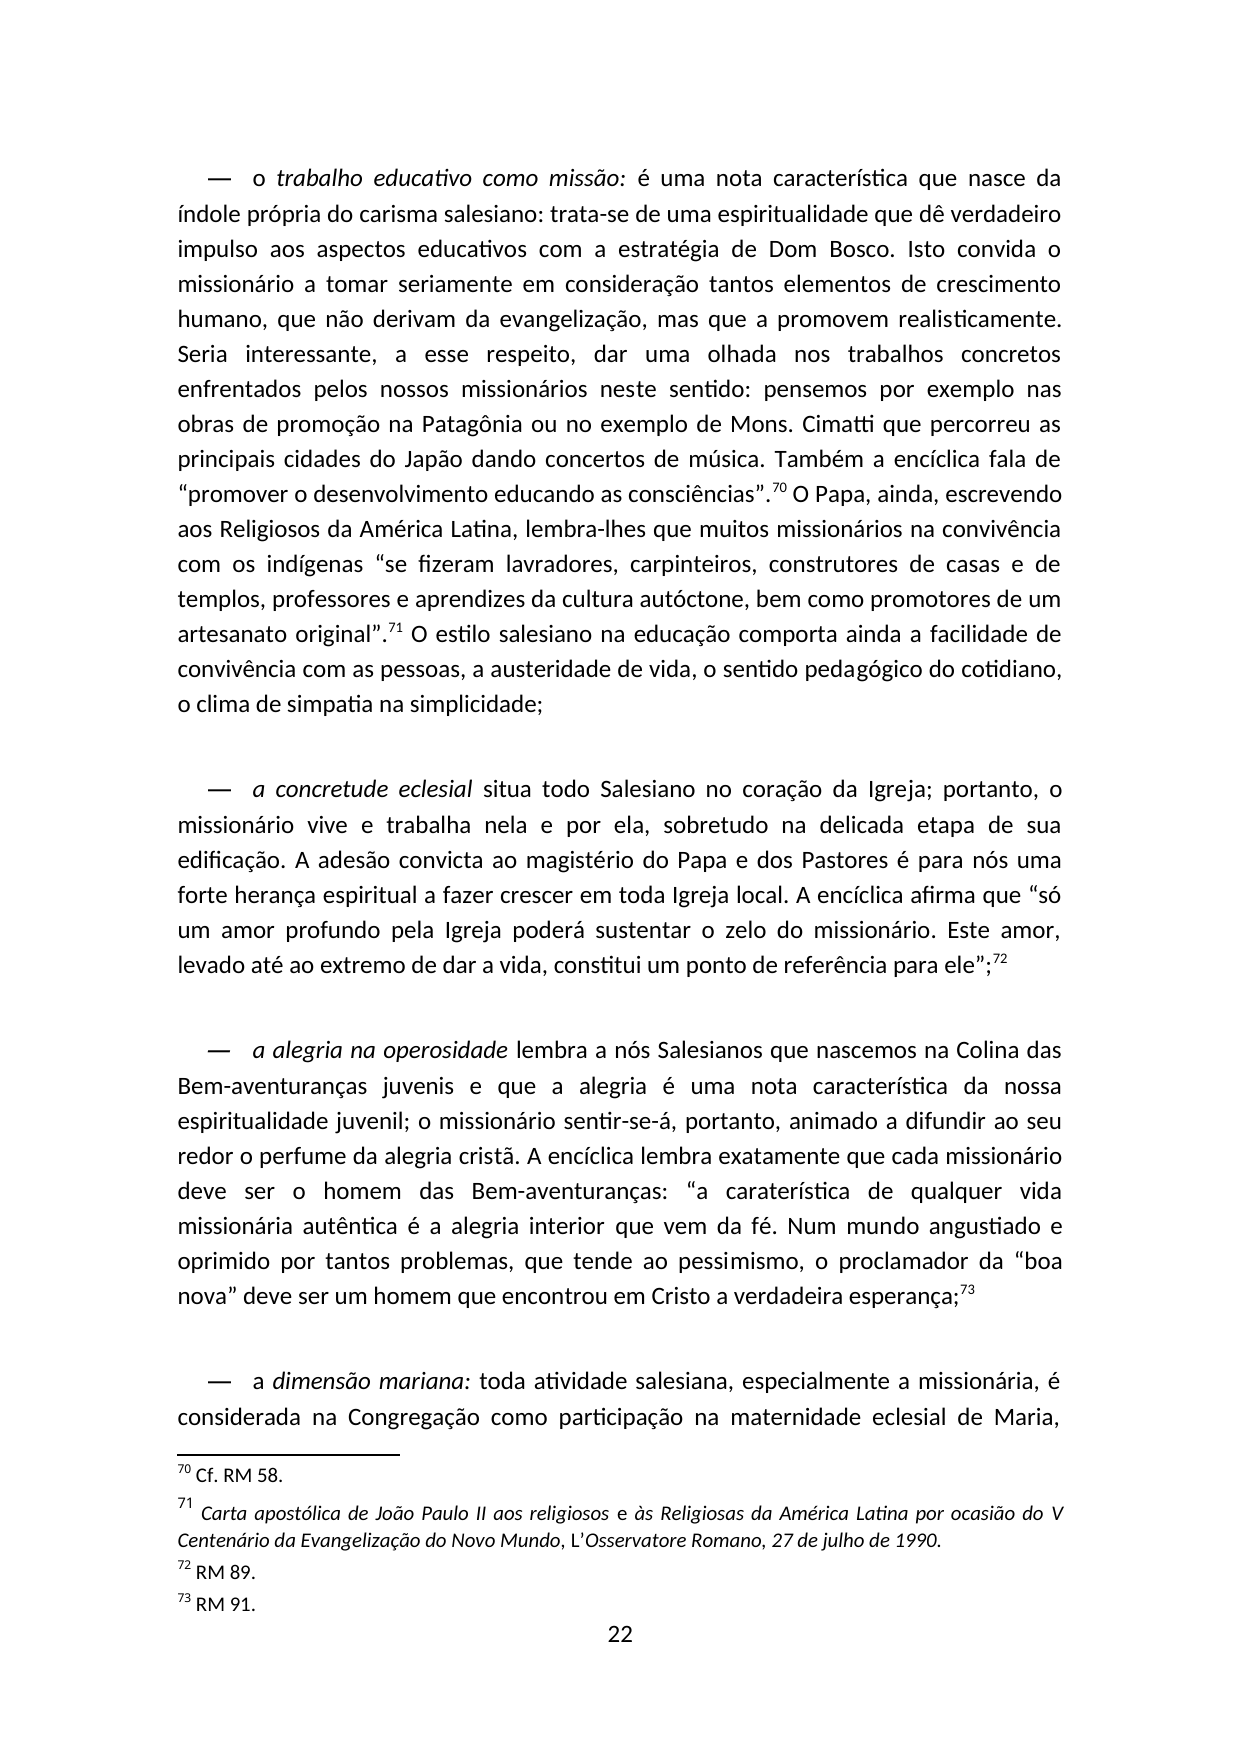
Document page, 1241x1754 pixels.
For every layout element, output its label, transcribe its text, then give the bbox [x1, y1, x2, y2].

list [177, 1362, 1062, 1432]
list o trabalho educativo como missão: é uma nota característica que nasce da índole própria do carisma salesiano: trata-se de uma espiritualidade que dê verdadeiro impulso aos aspectos educativos com a estratégia de Dom Bosco. Isto convida o missionário a tomar seriamente em consideração tantos elementos de crescimento humano, que não derivam da evangelização, mas que a promovem realisticamente. Seria interessante, a esse respeito, dar uma olhada nos trabalhos concretos enfrentados pelos nossos missionários neste sentido: pensemos por exemplo nas obras de promoção na Patagônia ou no exemplo de Mons. Cimatti que percorreu as principais cidades do Japão dando concertos de música. Também a encíclica fala de “promover o desenvolvimento educando as consciências”. O Papa, ainda, escrevendo aos Religiosos da América Latina, lembra-lhes que muitos missionários na convivência com os indígenas “se fizeram lavradores, carpinteiros, construtores de casas e de templos, professores e aprendizes da cultura autóctone, bem como promotores de um artesanato original”. O estilo salesiano na educação comporta ainda a facilidade de convivência com as pessoas, a austeridade de vida, o sentido pedagógico do cotidiano, o clima de simpatia na simplicidade; [177, 159, 1062, 718]
list a concretude eclesial situa todo Salesiano no coração da Igreja; portanto, o missionário vive e trabalha nela e por ela, sobretudo na delicada etapa de sua edificação. A adesão convicta ao magistério do Papa e dos Pastores é para nós uma forte herança espiritual a fazer crescer em toda Igreja local. A encíclica afirma que “só um amor profundo pela Igreja poderá sustentar o zelo do missionário. Este amor, levado até ao extremo de dar a vida, constitui um ponto de referência para ele”; [177, 770, 1062, 979]
list a alegria na operosidade lembra a nós Salesianos que nascemos na Colina das Bem-aventuranças juvenis e que a alegria é uma nota característica da nossa espiritualidade juvenil; o missionário sentir-se-á, portanto, animado a difundir ao seu redor o perfume da alegria cristã. A encíclica lembra exatamente que cada missionário deve ser o homem das Bem-aventuranças: “a caraterística de qualquer vida missionária autêntica é a alegria interior que vem da fé. Num mundo angustiado e oprimido por tantos problemas, que tende ao pessimismo, o proclamador da “boa nova” deve ser um homem que encontrou em Cristo a verdadeira esperança; [177, 1031, 1063, 1311]
